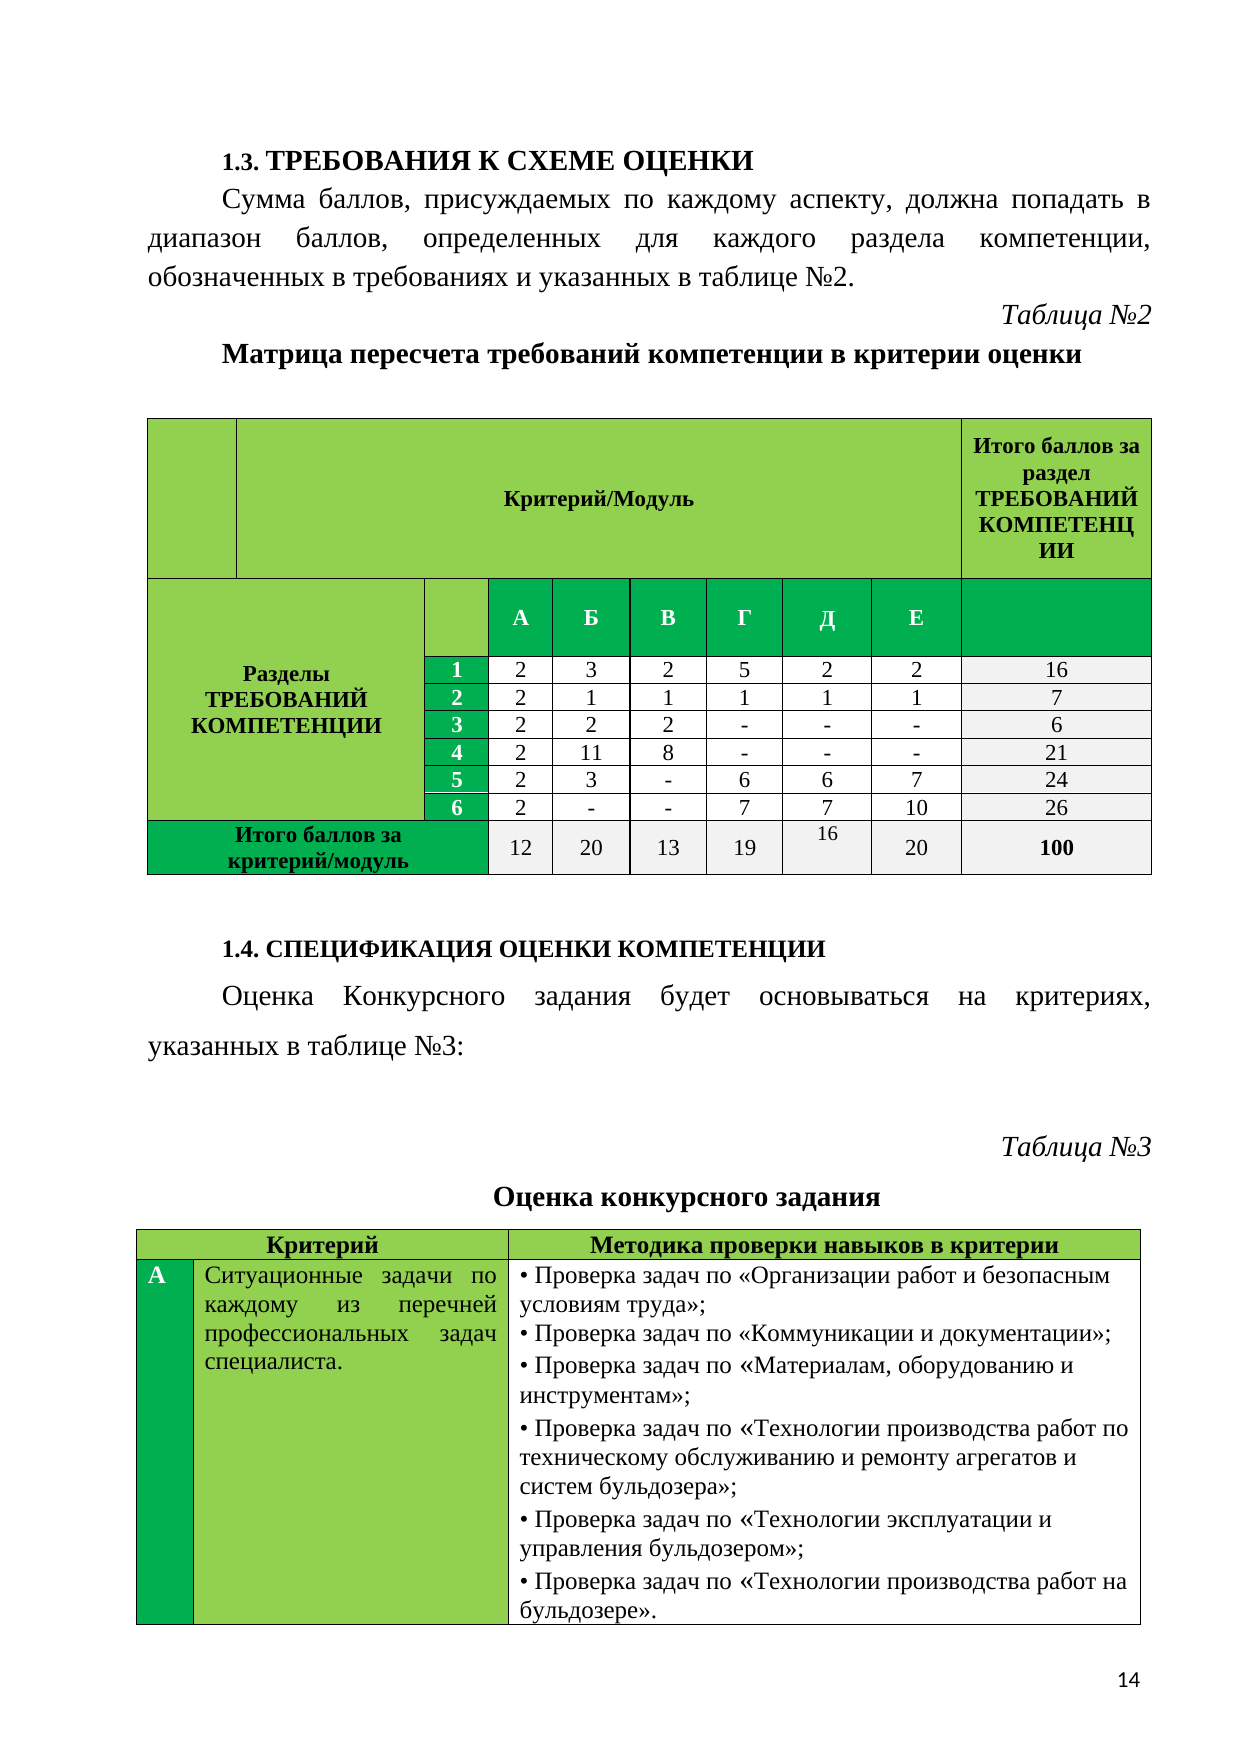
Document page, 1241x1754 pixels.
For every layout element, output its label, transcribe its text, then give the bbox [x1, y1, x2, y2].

table_cell 16 [962, 657, 1151, 683]
text Оценка Конкурсного задания будет основываться на критериях, указанных в таблице №3: [148, 978, 1152, 1062]
text Таблица №3 [148, 1129, 1152, 1162]
table_cell 3 [553, 657, 629, 683]
text Сумма баллов, присуждаемых по каждому аспекту, должна попадать в диапазон баллов, определенных для каждого раздела компетенции, обозначенных в требованиях и указанных в таблице №2. [148, 182, 1152, 292]
table_header Критерий/Модуль [237, 419, 961, 578]
text 1.4. СПЕЦИФИКАЦИЯ ОЦЕНКИ КОМПЕТЕНЦИИ [148, 934, 1152, 963]
table_cell 2 [631, 711, 706, 738]
table_cell 2 [489, 657, 552, 683]
table_cell 16 [783, 821, 871, 874]
table_cell - [783, 711, 871, 738]
table_cell 11 [553, 739, 629, 765]
table_cell 4 [425, 739, 488, 765]
table_cell - [707, 711, 782, 738]
table_cell Г [707, 579, 782, 656]
table_cell 5 [425, 766, 488, 792]
table_cell 6 [707, 766, 782, 792]
table_cell 1 [631, 684, 706, 710]
table_cell 2 [489, 684, 552, 710]
table_cell 12 [489, 821, 552, 874]
table_cell 1 [872, 684, 961, 710]
table_cell • Проверка задач по «Организации работ и безопасным условиям труда»; • Проверка задач по «Коммуникации и документации»; • Проверка задач по «Материалам, оборудованию и инструментам»; • Проверка задач по «Технологии производства работ по техническому обслуживанию и ремонту агрегатов и систем бульдозера»; • Проверка задач по «Технологии эксплуатации и управления бульдозером»; • Проверка задач по «Технологии производства работ на бульдозере». [509, 1260, 1140, 1624]
table_cell A [489, 579, 552, 656]
table_cell - [872, 739, 961, 765]
table_cell 100 [962, 821, 1151, 874]
table_cell 7 [962, 684, 1151, 710]
table_cell 1 [707, 684, 782, 710]
table_cell Д [783, 579, 871, 656]
table_cell - [783, 739, 871, 765]
table_cell 3 [425, 711, 488, 738]
table_cell Е [872, 579, 961, 656]
text Таблица №2 [148, 297, 1152, 331]
table_cell 21 [962, 739, 1151, 765]
text Оценка конкурсного задания [148, 1179, 1152, 1212]
table_cell 2 [489, 766, 552, 792]
table_cell 8 [631, 739, 706, 765]
table_cell 2 [872, 657, 961, 683]
table_cell 3 [553, 766, 629, 792]
table_cell 1 [425, 657, 488, 683]
table_cell 10 [872, 794, 961, 820]
table_cell 20 [872, 821, 961, 874]
table_cell 6 [783, 766, 871, 792]
table_cell 6 [425, 794, 488, 820]
table_cell 19 [707, 821, 782, 874]
table_cell - [707, 739, 782, 765]
table_cell Итого баллов за критерий/модуль [148, 821, 488, 874]
table_cell 7 [707, 794, 782, 820]
table_cell Б [553, 579, 629, 656]
table_header Методика проверки навыков в критерии [509, 1230, 1140, 1259]
table_cell Ситуационные задачи по каждому из перечней профессиональных задач специалиста. [194, 1260, 508, 1624]
table_cell 1 [783, 684, 871, 710]
table_cell 2 [783, 657, 871, 683]
table_cell 2 [489, 739, 552, 765]
table_cell Разделы ТРЕБОВАНИЙ КОМПЕТЕНЦИИ [148, 579, 424, 820]
table_header [148, 419, 236, 578]
text Матрица пересчета требований компетенции в критерии оценки [148, 336, 1152, 369]
table_cell 2 [553, 711, 629, 738]
table_cell - [872, 711, 961, 738]
table_cell [425, 579, 488, 656]
table_cell 2 [489, 711, 552, 738]
table_cell 7 [783, 794, 871, 820]
table_cell [962, 579, 1151, 656]
table_cell 26 [962, 794, 1151, 820]
table_cell 6 [962, 711, 1151, 738]
table_cell 24 [962, 766, 1151, 792]
table_cell - [631, 794, 706, 820]
table_cell А [137, 1260, 193, 1624]
table_cell 2 [631, 657, 706, 683]
table_cell 13 [631, 821, 706, 874]
table_header Итого баллов за раздел ТРЕБОВАНИЙ КОМПЕТЕНЦИИ [962, 419, 1151, 578]
table_cell 7 [872, 766, 961, 792]
table_cell 20 [553, 821, 629, 874]
table_cell - [631, 766, 706, 792]
table_cell 2 [489, 794, 552, 820]
table_cell 5 [707, 657, 782, 683]
table_cell В [631, 579, 706, 656]
table_cell 2 [425, 684, 488, 710]
table_cell - [553, 794, 629, 820]
subtitle 1.3. ТРЕБОВАНИЯ К СХЕМЕ ОЦЕНКИ [148, 143, 1152, 177]
table_header Критерий [137, 1230, 508, 1259]
table_cell 1 [553, 684, 629, 710]
